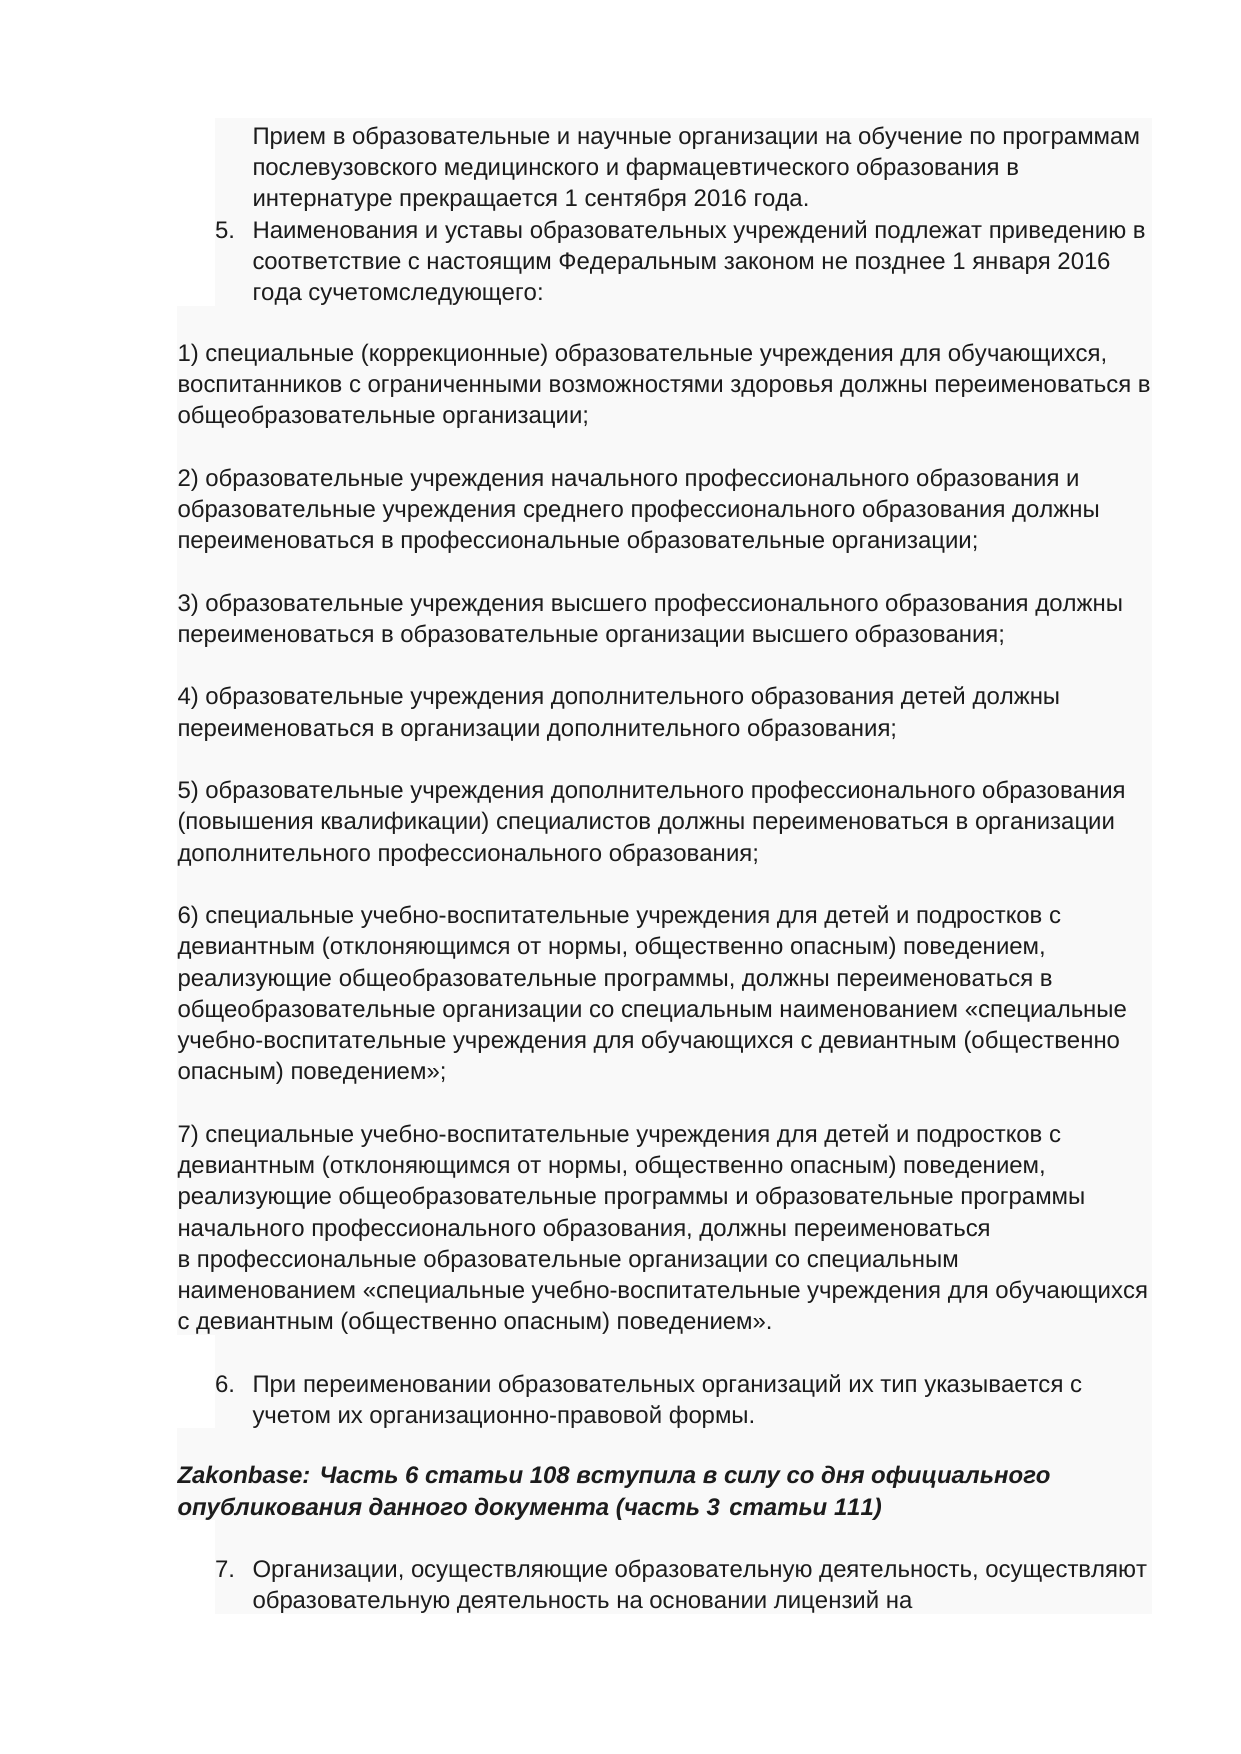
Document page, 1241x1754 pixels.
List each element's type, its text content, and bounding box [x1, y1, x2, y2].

text 7) специальные учебно-воспитательные учреждения для детей и подростков с девиантным (отклоняющимся от нормы, общественно опасным) поведением, реализующие общеобразовательные программы и образовательные программы начального профессионального образования, должны переименоваться в профессиональные образовательные организации со специальным наименованием «специальные учебно-воспитательные учреждения для обучающихся с девиантным (общественно опасным) поведением». [177, 1116, 1152, 1335]
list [215, 118, 1152, 212]
text 6) специальные учебно-воспитательные учреждения для детей и подростков с девиантным (отклоняющимся от нормы, общественно опасным) поведением, реализующие общеобразовательные программы, должны переименоваться в общеобразовательные организации со специальным наименованием «специальные учебно-воспитательные учреждения для обучающихся с девиантным (общественно опасным) поведением»; [177, 897, 1152, 1085]
text 1) специальные (коррекционные) образовательные учреждения для обучающихся, воспитанников с ограниченными возможностями здоровья должны переименоваться в общеобразовательные организации; [177, 335, 1152, 428]
list Наименования и уставы образовательных учреждений подлежат приведению в соответствие с настоящим Федеральным законом не позднее 1 января 2016 года сучетомследующего: [215, 212, 1152, 306]
text 3) образовательные учреждения высшего профессионального образования должны переименоваться в образовательные организации высшего образования; [177, 585, 1152, 647]
list При переименовании образовательных организаций их тип указывается с учетом их организационно-правовой формы. [215, 1366, 1152, 1428]
text 4) образовательные учреждения дополнительного образования детей должны переименоваться в организации дополнительного образования; [177, 678, 1152, 741]
text 2) образовательные учреждения начального профессионального образования и образовательные учреждения среднего профессионального образования должны переименоваться в профессиональные образовательные организации; [177, 460, 1152, 553]
text Zakonbase: Часть 6 статьи 108 вступила в силу со дня официального опубликования данного документа (часть 3 статьи 111) [177, 1458, 1152, 1520]
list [215, 1551, 1152, 1614]
text 5) образовательные учреждения дополнительного профессионального образования (повышения квалификации) специалистов должны переименоваться в организации дополнительного профессионального образования; [177, 772, 1152, 866]
